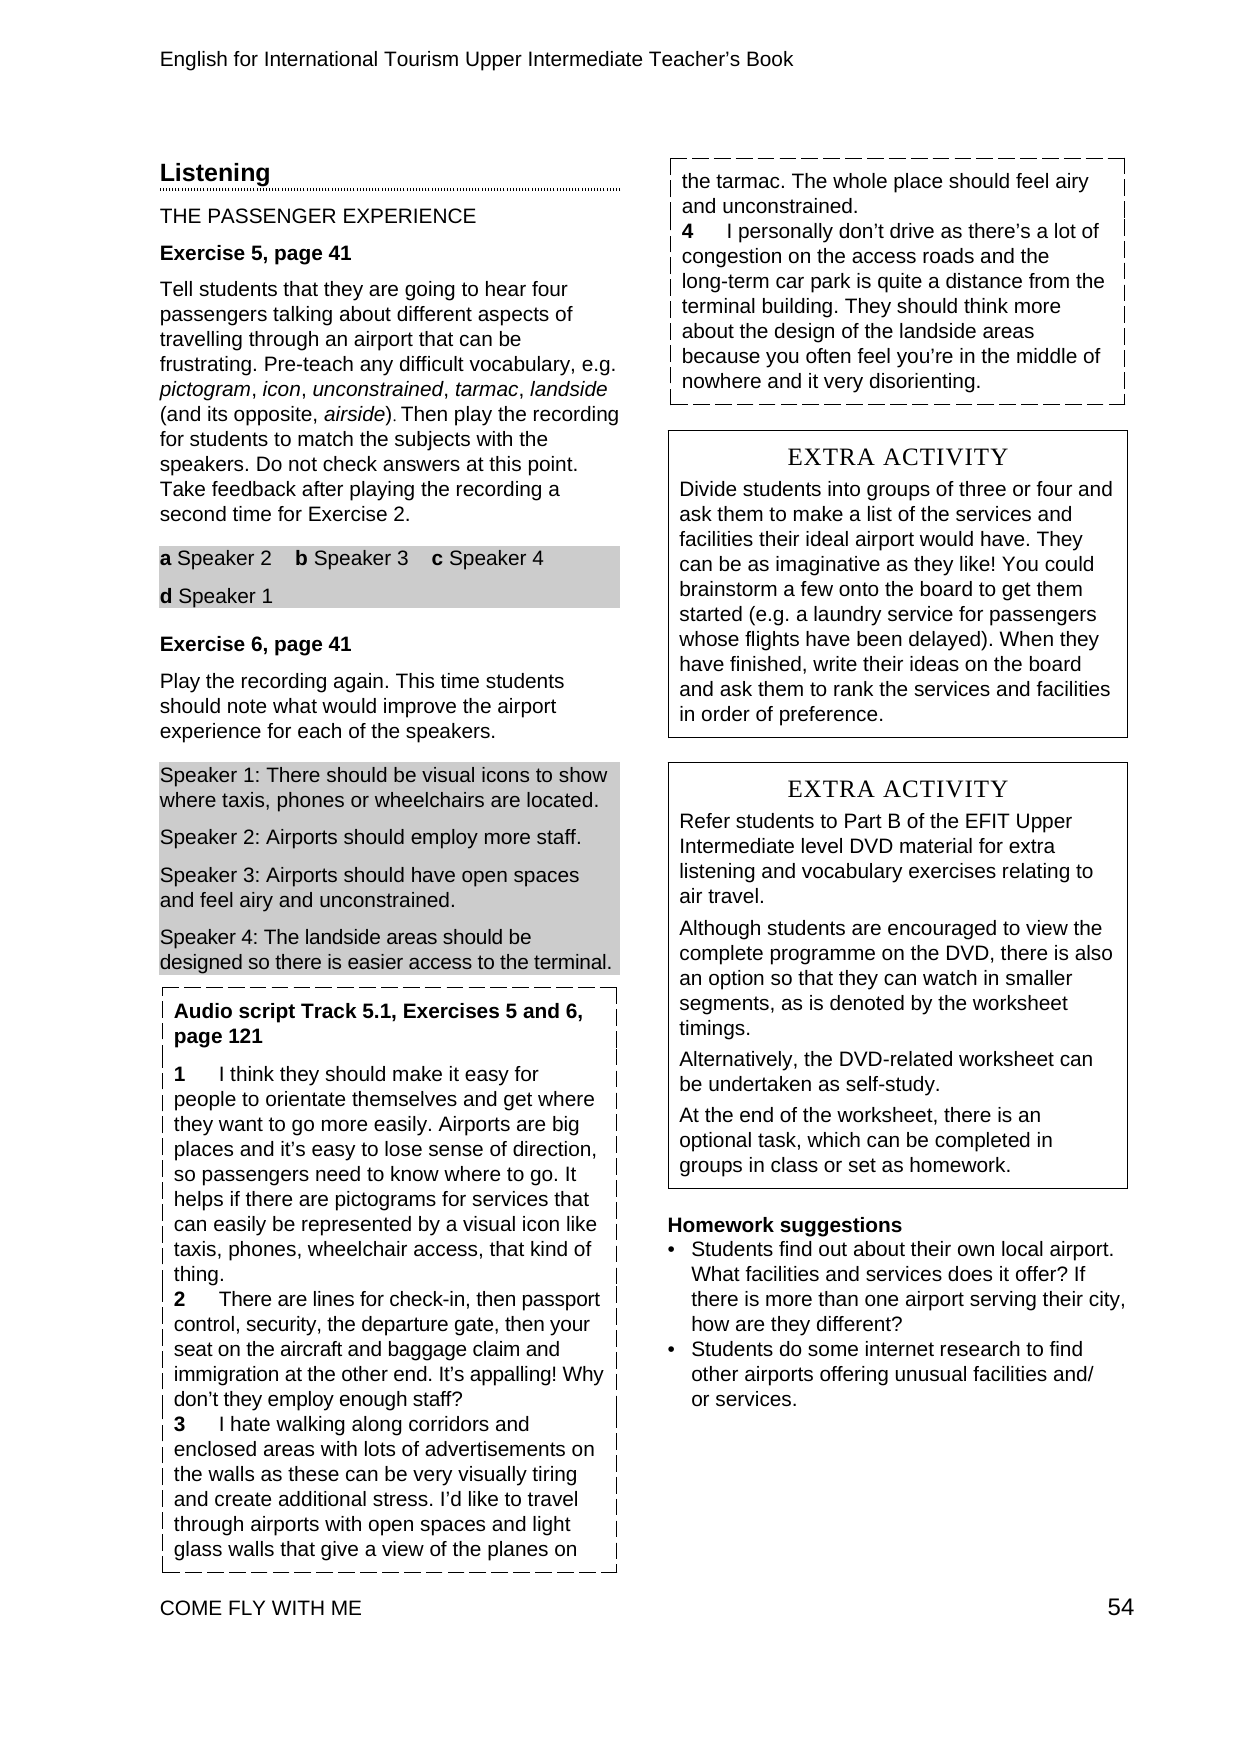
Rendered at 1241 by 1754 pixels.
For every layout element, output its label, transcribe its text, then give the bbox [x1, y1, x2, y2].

text Listening [159, 157, 620, 191]
text Alternatively, the DVD-related worksheet can be undertaken as self-study. [669, 1035, 1127, 1091]
text Refer students to Part B of the EFIT Upper Intermediate level DVD material for extra listening and vocabulary exercises relating to air travel. [669, 797, 1127, 903]
text Exercise 6, page 41 [159, 632, 620, 656]
text Speaker 1: There should be visual icons to show where taxis, phones or wheelchairs are located. [159, 762, 620, 812]
text Exercise 5, page 41 [159, 240, 620, 264]
text Homework suggestions [667, 1213, 1128, 1237]
text Although students are encouraged to view the complete programme on the DVD, there is also an option so that they can watch in smaller segments, as is denoted by the worksheet timings. [669, 903, 1127, 1035]
text The passenger experience [159, 204, 620, 228]
text Extra Activity [669, 431, 1127, 465]
text Divide students into groups of three or four and ask them to make a list of the services and facilities their ideal airport would have. They can be as imaginative as they like! You could brainstorm a few onto the board to get them started (e.g. a laundry service for passengers whose flights have been delayed). When they have finished, write their ideas on the board and ask them to rank the services and facilities in order of preference. [669, 465, 1127, 737]
text 3 I hate walking along corridors and enclosed areas with lots of advertisements on the walls as these can be very visually tiring and create additional stress. I’d like to travel through airports with open spaces and light glass walls that give a view of the planes on the tarmac. The whole place should feel airy and unconstrained. [162, 1400, 617, 1573]
text Tell students that they are going to hear four passengers talking about different aspects of travelling through an airport that can be frustrating. Pre-teach any difficult vocabulary, e.g. pictogram, icon, unconstrained, tarmac, landside (and its opposite, airside). Then play the recording for students to match the subjects with the speakers. Do not check answers at this point. Take feedback after playing the recording a second time for Exercise 2. [159, 277, 620, 527]
text 1 I think they should make it easy for people to orientate themselves and get where they want to go more easily. Airports are big places and it’s easy to lose sense of direction, so passengers need to know where to go. It helps if there are pictograms for services that can easily be represented by a visual icon like taxis, phones, wheelchair access, that kind of thing. [162, 1050, 617, 1275]
text 4 I personally don’t drive as there’s a lot of congestion on the access roads and the long-term car park is quite a distance from the terminal building. They should think more about the design of the landside areas because you often feel you’re in the middle of nowhere and it very disorienting. [670, 207, 1125, 405]
text d Speaker 1 [159, 583, 620, 608]
text 2 There are lines for check-in, then passport control, security, the departure gate, then your seat on the aircraft and baggage claim and immigration at the other end. It’s appalling! Why don’t they employ enough staff? [162, 1275, 617, 1400]
text Play the recording again. This time students should note what would improve the airport experience for each of the speakers. [159, 668, 620, 743]
text Speaker 4: The landside areas should be designed so there is easier access to the terminal. [159, 925, 620, 975]
text Speaker 2: Airports should employ more staff. [159, 825, 620, 850]
text Extra Activity [669, 763, 1127, 797]
text Speaker 3: Airports should have open spaces and feel airy and unconstrained. [159, 862, 620, 912]
list • Students do some internet research to find other airports offering unusual facilities and/ or services. [667, 1337, 1128, 1412]
text Audio script Track 5.1, Exercises 5 and 6, page 121 [162, 987, 617, 1049]
text a Speaker 2 b Speaker 3 c Speaker 4 [159, 546, 620, 571]
list • Students find out about their own local airport. What facilities and services does it offer? If there is more than one airport serving their city, how are they different? [667, 1237, 1128, 1337]
text 3 I hate walking along corridors and enclosed areas with lots of advertisements on the walls as these can be very visually tiring and create additional stress. I’d like to travel through airports with open spaces and light glass walls that give a view of the planes on the tarmac. The whole place should feel airy and unconstrained. [670, 157, 1125, 207]
text At the end of the worksheet, there is an optional task, which can be completed in groups in class or set as homework. [669, 1091, 1127, 1188]
